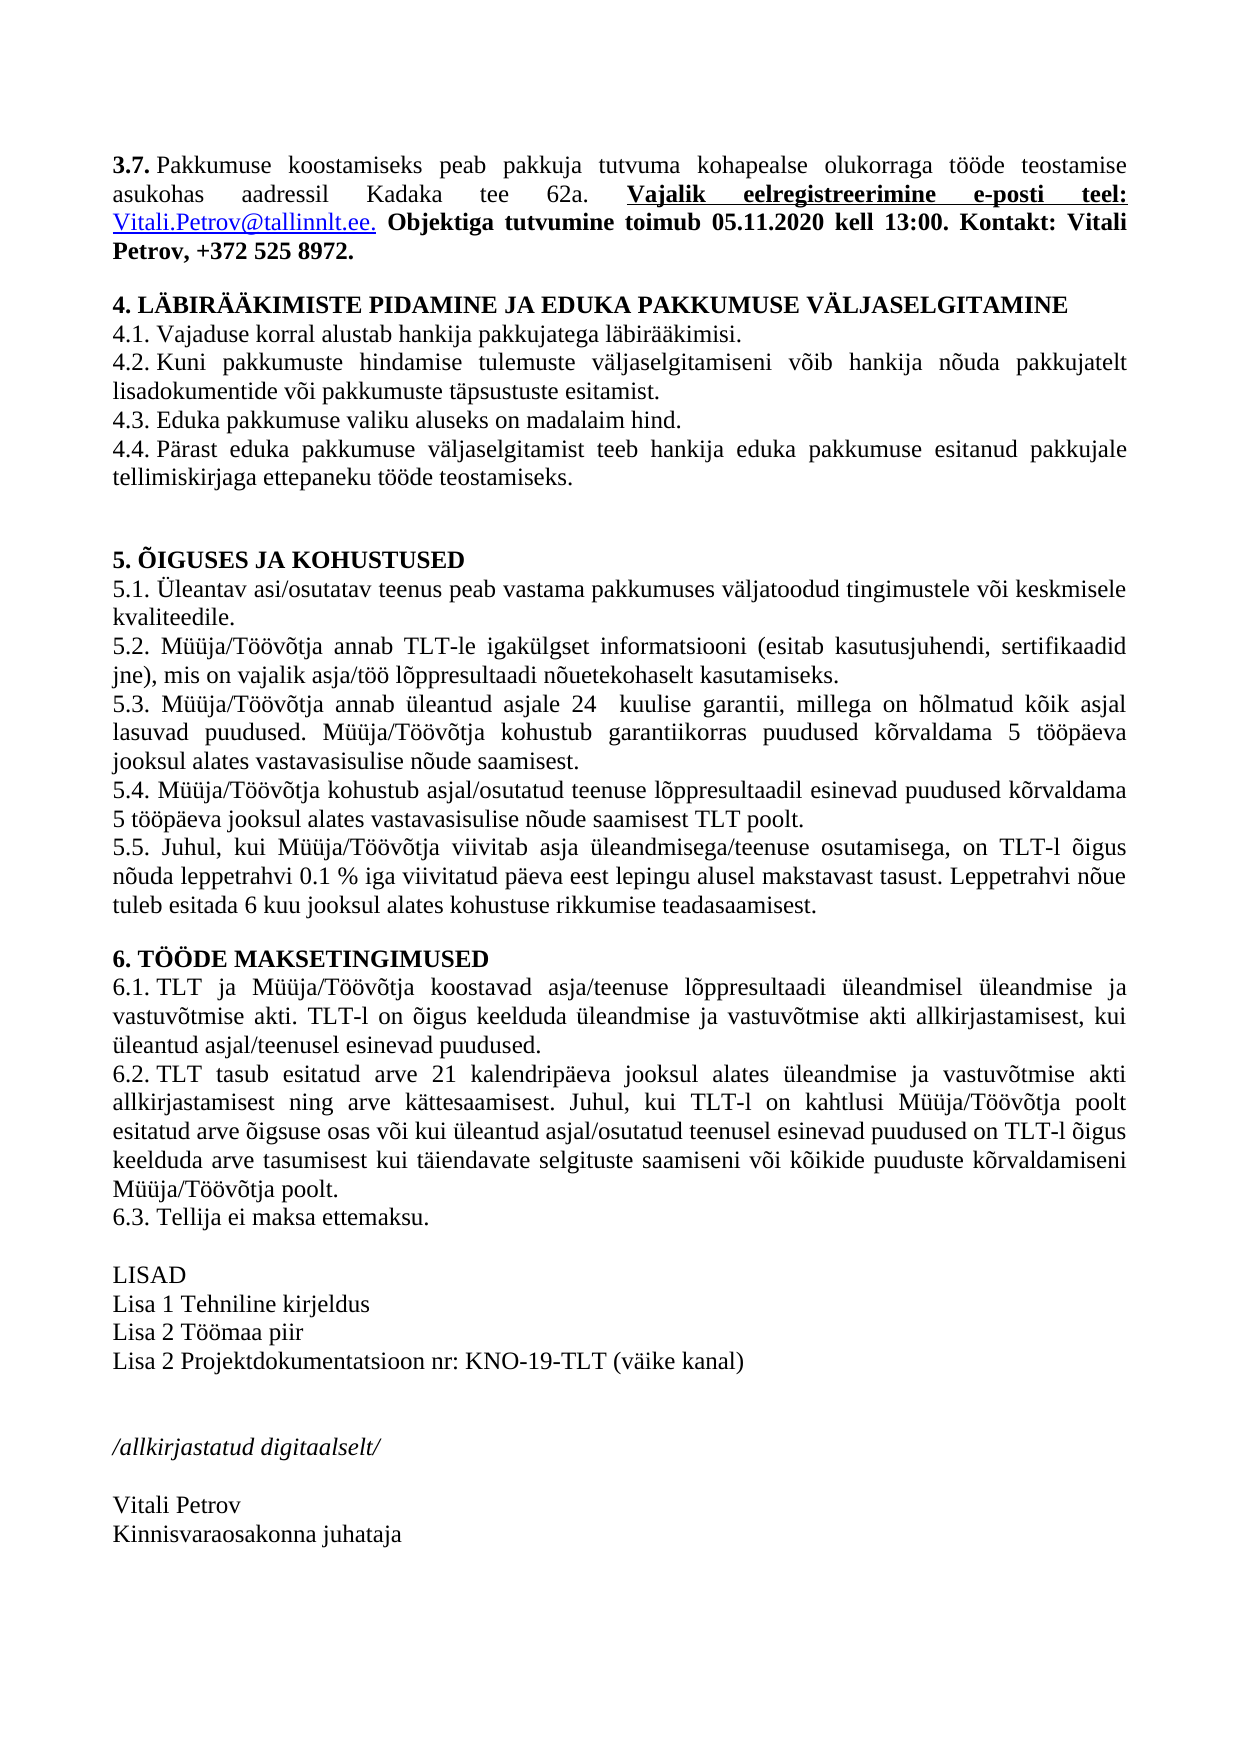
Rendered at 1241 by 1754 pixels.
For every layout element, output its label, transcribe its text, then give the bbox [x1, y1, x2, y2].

subtitle Vajaduse korral alustab hankija pakkujatega läbirääkimisi. [112, 319, 1128, 347]
subtitle Pakkumuse koostamiseks peab pakkuja tutvuma kohapealse olukorraga tööde teostamise asukohas aadressil Kadaka tee 62a. Vajalik eelregistreerimine e-posti teel: Vitali.Petrov@tallinnlt.ee. Objektiga tutvumine toimub 05.11.2020 kell 13:00. Kontakt: Vitali Petrov, +372 525 8972. [112, 150, 1128, 265]
list /allkirjastatud digitaalselt/ [112, 1432, 1128, 1461]
list Vitali Petrov [112, 1490, 1128, 1519]
list Lisa 2 Töömaa piir [112, 1317, 1128, 1346]
text 5.1. Üleantav asi/osutatav teenus peab vastama pakkumuses väljatoodud tingimustele või keskmisele kvaliteedile. [112, 574, 1128, 631]
text LISAD [112, 1260, 1128, 1289]
text 5.5. Juhul, kui Müüja/Töövõtja viivitab asja üleandmisega/teenuse osutamisega, on TLT-l õigus nõuda leppetrahvi 0.1 % iga viivitatud päeva eest lepingu alusel makstavast tasust. Leppetrahvi nõue tuleb esitada 6 kuu jooksul alates kohustuse rikkumise teadasaamisest. [112, 832, 1128, 919]
text 5.2. Müüja/Töövõtja annab TLT-le igakülgset informatsiooni (esitab kasutusjuhendi, sertifikaadid jne), mis on vajalik asja/töö lõppresultaadi nõuetekohaselt kasutamiseks. [112, 631, 1128, 689]
list Lisa 1 Tehniline kirjeldus [112, 1289, 1128, 1317]
subtitle TLT tasub esitatud arve 21 kalendripäeva jooksul alates üleandmise ja vastuvõtmise akti allkirjastamisest ning arve kättesaamisest. Juhul, kui TLT-l on kahtlusi Müüja/Töövõtja poolt esitatud arve õigsuse osas või kui üleantud asjal/osutatud teenusel esinevad puudused on TLT-l õigus keelduda arve tasumisest kui täiendavate selgituste saamiseni või kõikide puuduste kõrvaldamiseni Müüja/Töövõtja poolt. [112, 1059, 1128, 1202]
subtitle LÄBIRÄÄKIMISTE PIDAMINE JA EDUKA PAKKUMUSE VÄLJASELGITAMINE [112, 290, 1128, 319]
subtitle Eduka pakkumuse valiku aluseks on madalaim hind. [112, 405, 1128, 434]
subtitle Kuni pakkumuste hindamise tulemuste väljaselgitamiseni võib hankija nõuda pakkujatelt lisadokumentide või pakkumuste täpsustuste esitamist. [112, 347, 1128, 405]
list Kinnisvaraosakonna juhataja [112, 1519, 1128, 1547]
text 5.4. Müüja/Töövõtja kohustub asjal/osutatud teenuse lõppresultaadil esinevad puudused kõrvaldama 5 tööpäeva jooksul alates vastavasisulise nõude saamisest TLT poolt. [112, 775, 1128, 832]
subtitle TLT ja Müüja/Töövõtja koostavad asja/teenuse lõppresultaadi üleandmisel üleandmise ja vastuvõtmise akti. TLT-l on õigus keelduda üleandmise ja vastuvõtmise akti allkirjastamisest, kui üleantud asjal/teenusel esinevad puudused. [112, 972, 1128, 1059]
subtitle tööde MAKSETINGIMUSED [112, 944, 1128, 972]
list Lisa 2 Projektdokumentatsioon nr: KNO-19-TLT (väike kanal) [112, 1346, 1128, 1375]
subtitle Pärast eduka pakkumuse väljaselgitamist teeb hankija eduka pakkumuse esitanud pakkujale tellimiskirjaga ettepaneku tööde teostamiseks. [112, 434, 1128, 491]
subtitle ÕIGUSES JA KOHUSTUSED [112, 545, 1128, 574]
subtitle Tellija ei maksa ettemaksu. [112, 1202, 1128, 1231]
text 5.3. Müüja/Töövõtja annab üleantud asjale 24 kuulise garantii, millega on hõlmatud kõik asjal lasuvad puudused. Müüja/Töövõtja kohustub garantiikorras puudused kõrvaldama 5 tööpäeva jooksul alates vastavasisulise nõude saamisest. [112, 689, 1128, 775]
